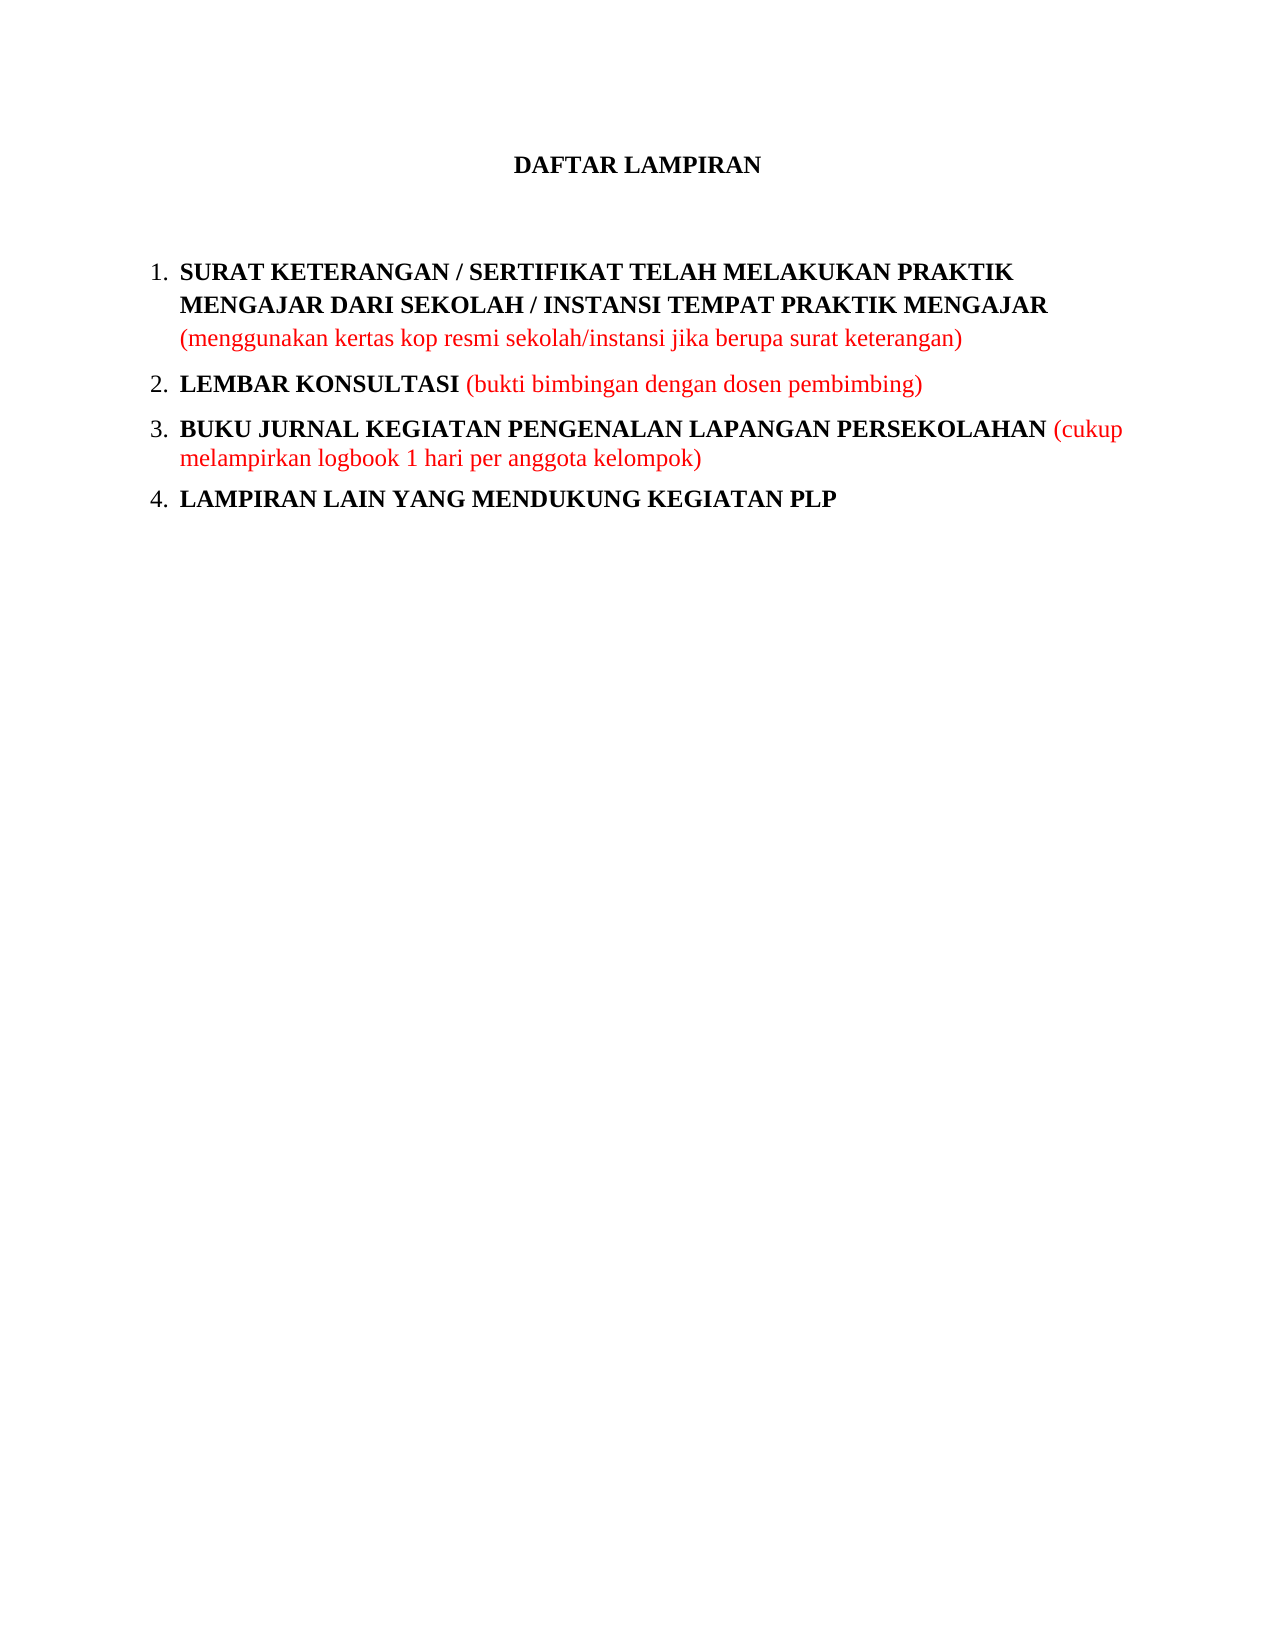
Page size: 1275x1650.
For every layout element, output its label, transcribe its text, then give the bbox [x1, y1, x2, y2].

list LAMPIRAN LAIN YANG MENDUKUNG KEGIATAN PLP [150, 484, 1125, 513]
subtitle DAFTAR LAMPIRAN [150, 150, 1125, 179]
list BUKU JURNAL KEGIATAN PENGENALAN LAPANGAN PERSEKOLAHAN (cukup melampirkan logbook 1 hari per anggota kelompok) [150, 414, 1125, 472]
list LEMBAR KONSULTASI (bukti bimbingan dengan dosen pembimbing) [150, 369, 1125, 397]
list SURAT KETERANGAN / SERTIFIKAT TELAH MELAKUKAN PRAKTIK MENGAJAR DARI SEKOLAH / INSTANSI TEMPAT PRAKTIK MENGAJAR (menggunakan kertas kop resmi sekolah/instansi jika berupa surat keterangan) [150, 257, 1125, 352]
